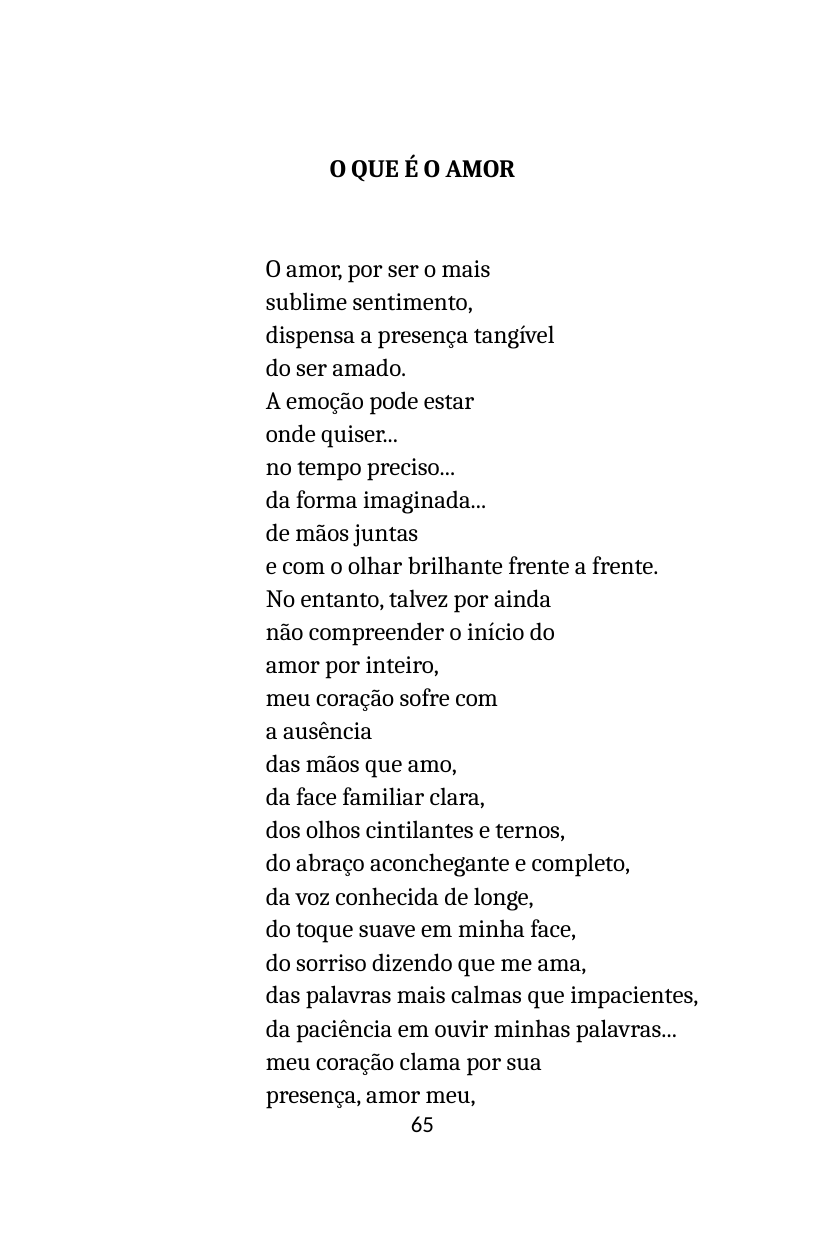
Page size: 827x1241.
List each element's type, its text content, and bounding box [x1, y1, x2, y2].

text do ser amado. [192, 354, 726, 383]
text onde quiser... [192, 420, 726, 449]
text sublime sentimento, [192, 288, 726, 317]
text O amor, por ser o mais [192, 255, 726, 284]
text a ausência [192, 717, 726, 746]
subtitle O QUE É O AMOR [118, 155, 726, 184]
text amor por inteiro, [192, 651, 726, 680]
text não compreender o início do [192, 618, 726, 647]
text meu coração sofre com [192, 684, 726, 713]
text da voz conhecida de longe, [192, 882, 726, 911]
text da face familiar clara, [192, 783, 726, 812]
text A emoção pode estar [192, 387, 726, 416]
text presença, amor meu, [192, 1081, 726, 1109]
text no tempo preciso... [192, 453, 726, 482]
text No entanto, talvez por ainda [192, 585, 726, 614]
text dispensa a presença tangível [192, 321, 726, 350]
text das mãos que amo, [192, 750, 726, 779]
text meu coração clama por sua [192, 1047, 726, 1076]
text das palavras mais calmas que impacientes, [192, 981, 726, 1010]
text da paciência em ouvir minhas palavras... [192, 1014, 726, 1043]
text do toque suave em minha face, [192, 915, 726, 944]
text e com o olhar brilhante frente a frente. [192, 552, 726, 581]
text do sorriso dizendo que me ama, [192, 948, 726, 977]
text dos olhos cintilantes e ternos, [192, 816, 726, 845]
text de mãos juntas [192, 519, 726, 548]
text da forma imaginada... [192, 486, 726, 515]
text do abraço aconchegante e completo, [192, 849, 726, 878]
